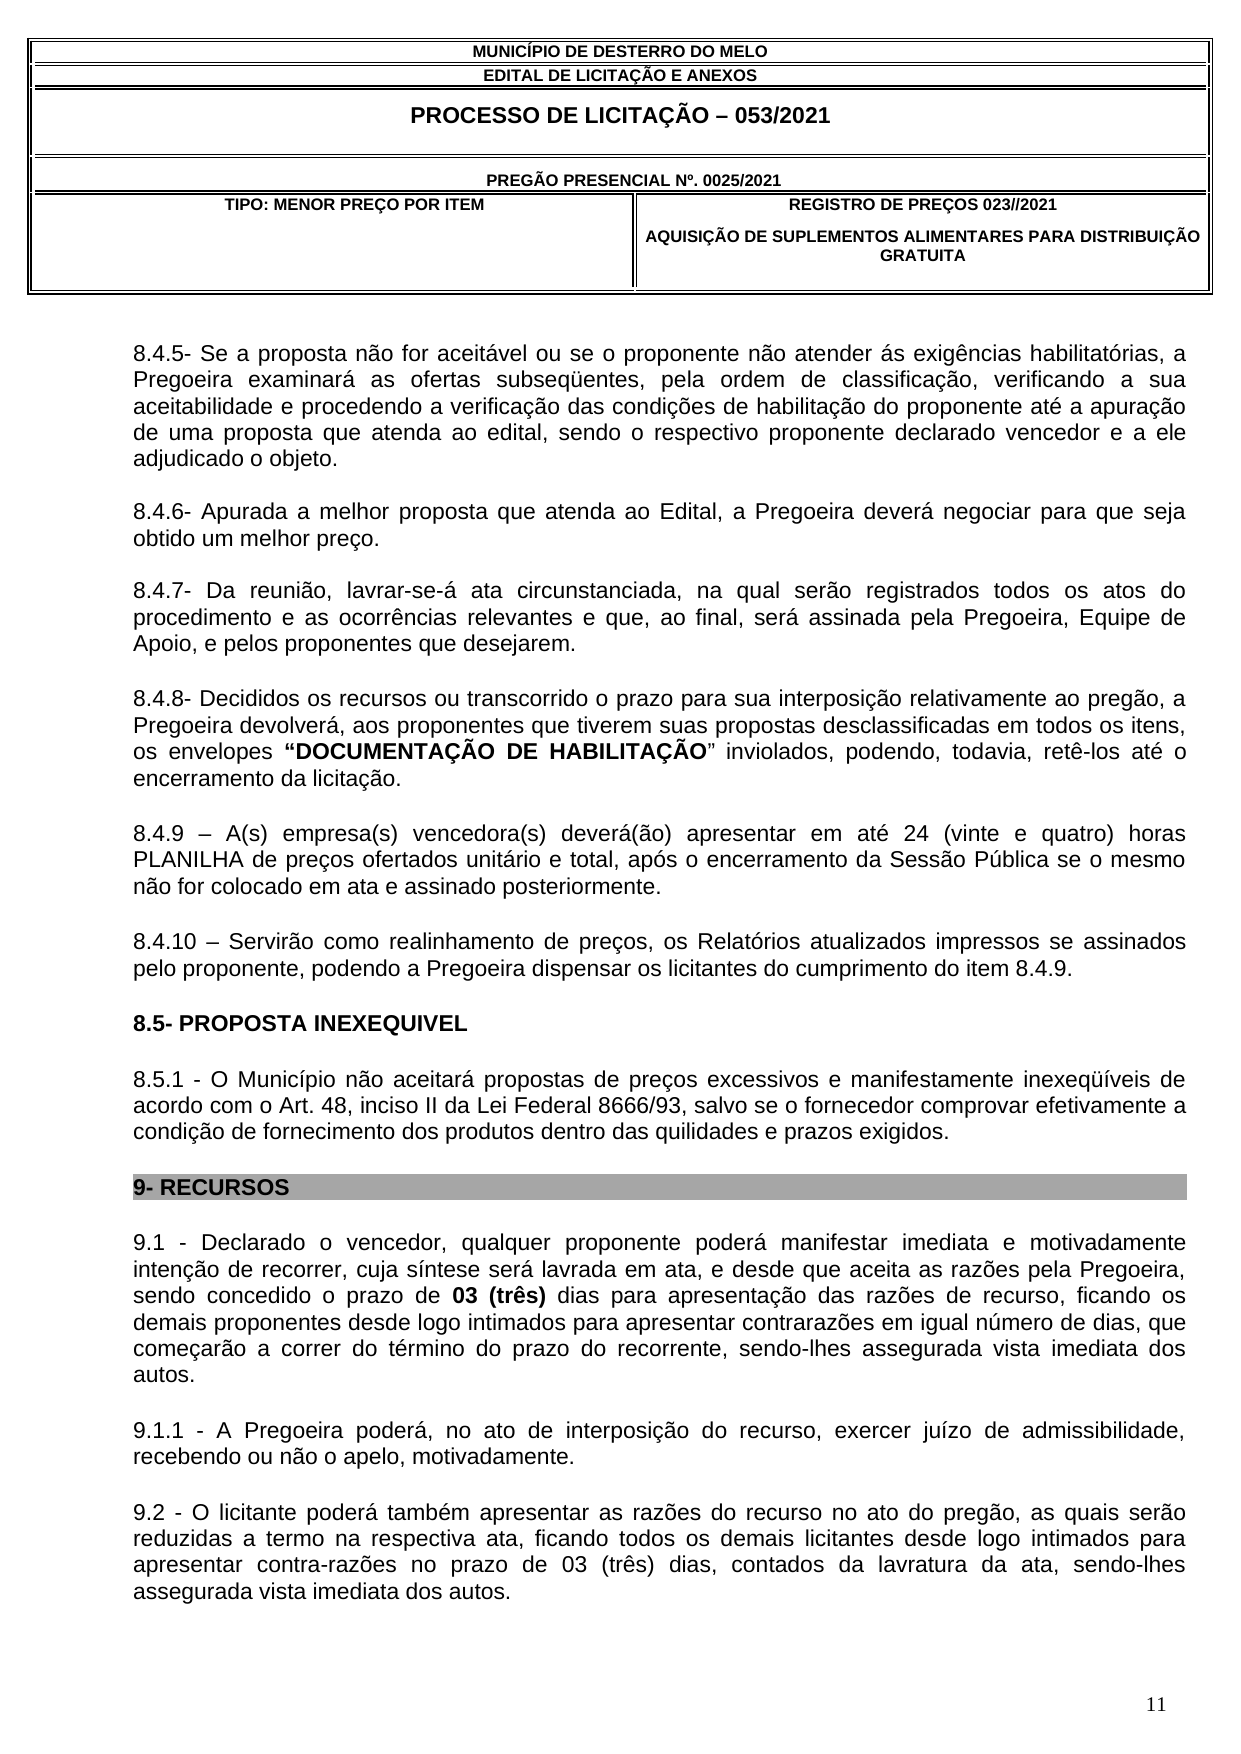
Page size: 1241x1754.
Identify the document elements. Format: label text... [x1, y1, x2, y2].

text 8.4.10 – Servirão como realinhamento de preços, os Relatórios atualizados impressos se assinados pelo proponente, podendo a Pregoeira dispensar os licitantes do cumprimento do item 8.4.9. [133, 928, 1187, 981]
text 9- RECURSOS [133, 1174, 1187, 1200]
text 8.4.6- Apurada a melhor proposta que atenda ao Edital, a Pregoeira deverá negociar para que seja obtido um melhor preço. [133, 498, 1187, 551]
text 9.2 - O licitante poderá também apresentar as razões do recurso no ato do pregão, as quais serão reduzidas a termo na respectiva ata, ficando todos os demais licitantes desde logo intimados para apresentar contra-razões no prazo de 03 (três) dias, contados da lavratura da ata, sendo-lhes assegurada vista imediata dos autos. [133, 1498, 1187, 1604]
text 8.4.9 – A(s) empresa(s) vencedora(s) deverá(ão) apresentar em até 24 (vinte e quatro) horas PLANILHA de preços ofertados unitário e total, após o encerramento da Sessão Pública se o mesmo não for colocado em ata e assinado posteriormente. [133, 820, 1187, 899]
text 9.1.1 - A Pregoeira poderá, no ato de interposição do recurso, exercer juízo de admissibilidade, recebendo ou não o apelo, motivadamente. [133, 1417, 1187, 1469]
text 8.4.5- Se a proposta não for aceitável ou se o proponente não atender ás exigências habilitatórias, a Pregoeira examinará as ofertas subseqüentes, pela ordem de classificação, verificando a sua aceitabilidade e procedendo a verificação das condições de habilitação do proponente até a apuração de uma proposta que atenda ao edital, sendo o respectivo proponente declarado vencedor e a ele adjudicado o objeto. [133, 340, 1187, 472]
text 8.5- PROPOSTA INEXEQUIVEL [133, 1010, 1187, 1036]
text 9.1 - Declarado o vencedor, qualquer proponente poderá manifestar imediata e motivadamente intenção de recorrer, cuja síntese será lavrada em ata, e desde que aceita as razões pela Pregoeira, sendo concedido o prazo de 03 (três) dias para apresentação das razões de recurso, ficando os demais proponentes desde logo intimados para apresentar contrarazões em igual número de dias, que começarão a correr do término do prazo do recorrente, sendo-lhes assegurada vista imediata dos autos. [133, 1229, 1187, 1387]
text 8.4.8- Decididos os recursos ou transcorrido o prazo para sua interposição relativamente ao pregão, a Pregoeira devolverá, aos proponentes que tiverem suas propostas desclassificadas em todos os itens, os envelopes “DOCUMENTAÇÃO DE HABILITAÇÃO” inviolados, podendo, todavia, retê-los até o encerramento da licitação. [133, 685, 1187, 791]
text 8.5.1 - O Município não aceitará propostas de preços excessivos e manifestamente inexeqüíveis de acordo com o Art. 48, inciso II da Lei Federal 8666/93, salvo se o fornecedor comprovar efetivamente a condição de fornecimento dos produtos dentro das quilidades e prazos exigidos. [133, 1066, 1187, 1145]
text 8.4.7- Da reunião, lavrar-se-á ata circunstanciada, na qual serão registrados todos os atos do procedimento e as ocorrências relevantes e que, ao final, será assinada pela Pregoeira, Equipe de Apoio, e pelos proponentes que desejarem. [133, 577, 1187, 656]
